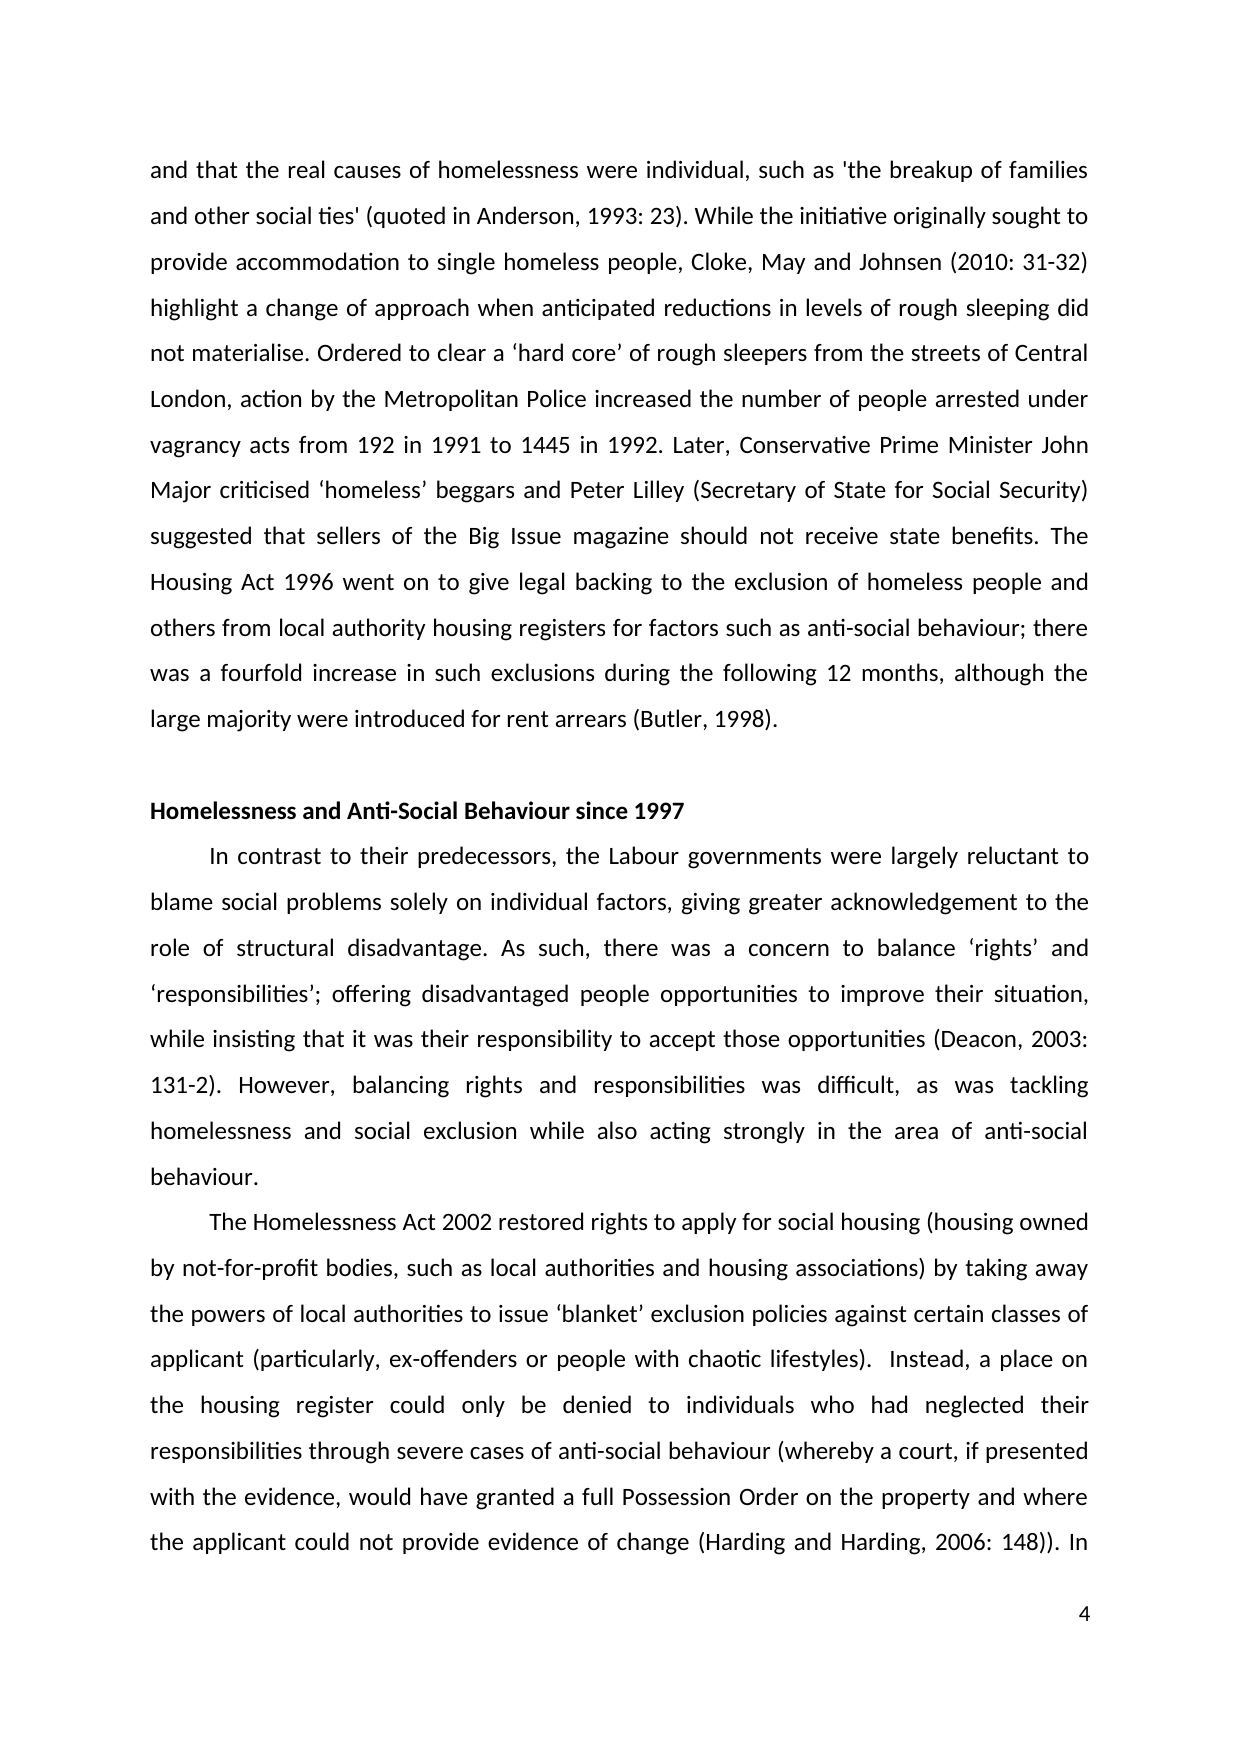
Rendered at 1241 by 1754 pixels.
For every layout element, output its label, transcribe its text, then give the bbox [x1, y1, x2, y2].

text In contrast to their predecessors, the Labour governments were largely reluctant to blame social problems solely on individual factors, giving greater acknowledgement to the role of structural disadvantage. As such, there was a concern to balance ‘rights’ and ‘responsibilities’; offering disadvantaged people opportunities to improve their situation, while insisting that it was their responsibility to accept those opportunities (Deacon, 2003: 131-2). However, balancing rights and responsibilities was difficult, as was tackling homelessness and social exclusion while also acting strongly in the area of anti-social behaviour. [150, 841, 1090, 1191]
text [150, 1206, 1090, 1557]
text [150, 154, 1090, 734]
text Homelessness and Anti-Social Behaviour since 1997 [150, 795, 1090, 825]
